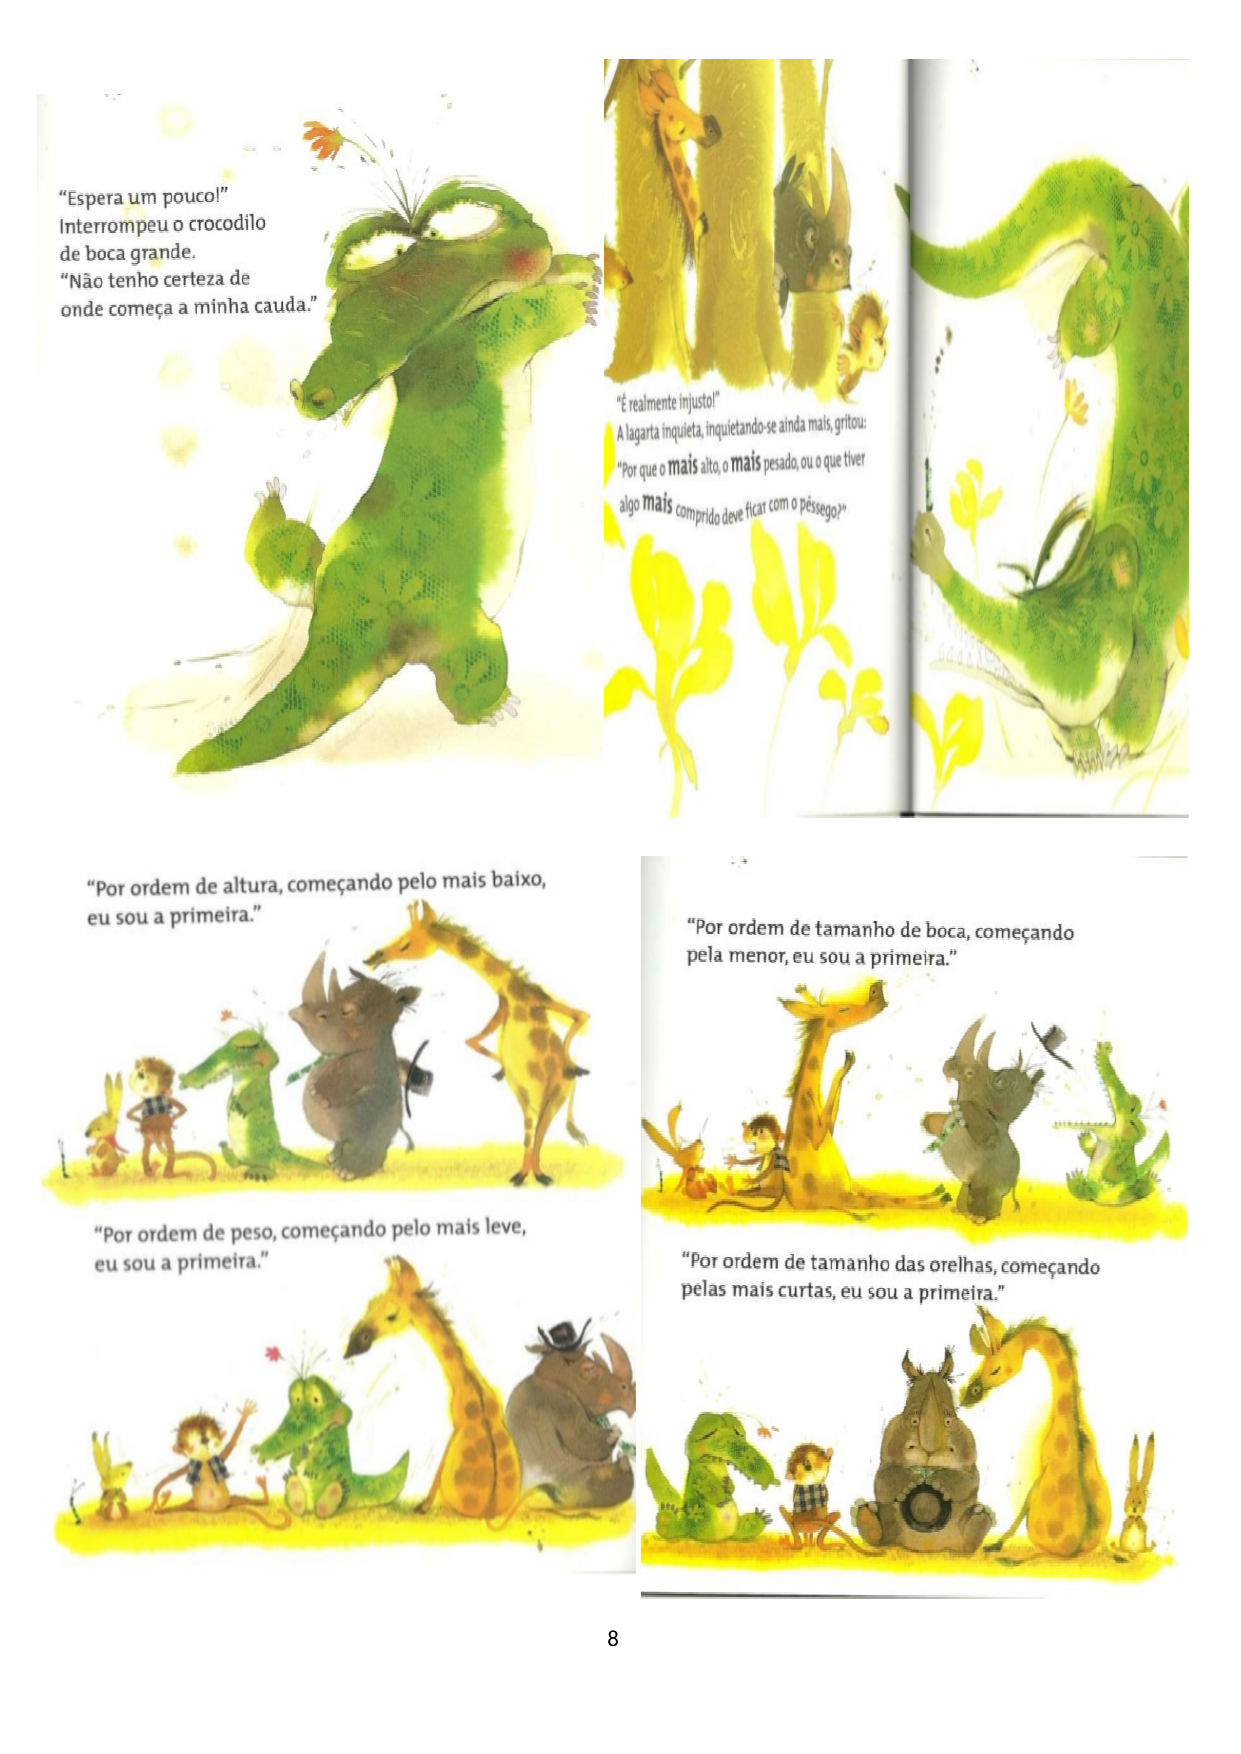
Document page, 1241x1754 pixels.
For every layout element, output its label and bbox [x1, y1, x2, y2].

picture [37, 821, 1188, 1599]
picture [36, 59, 1189, 818]
